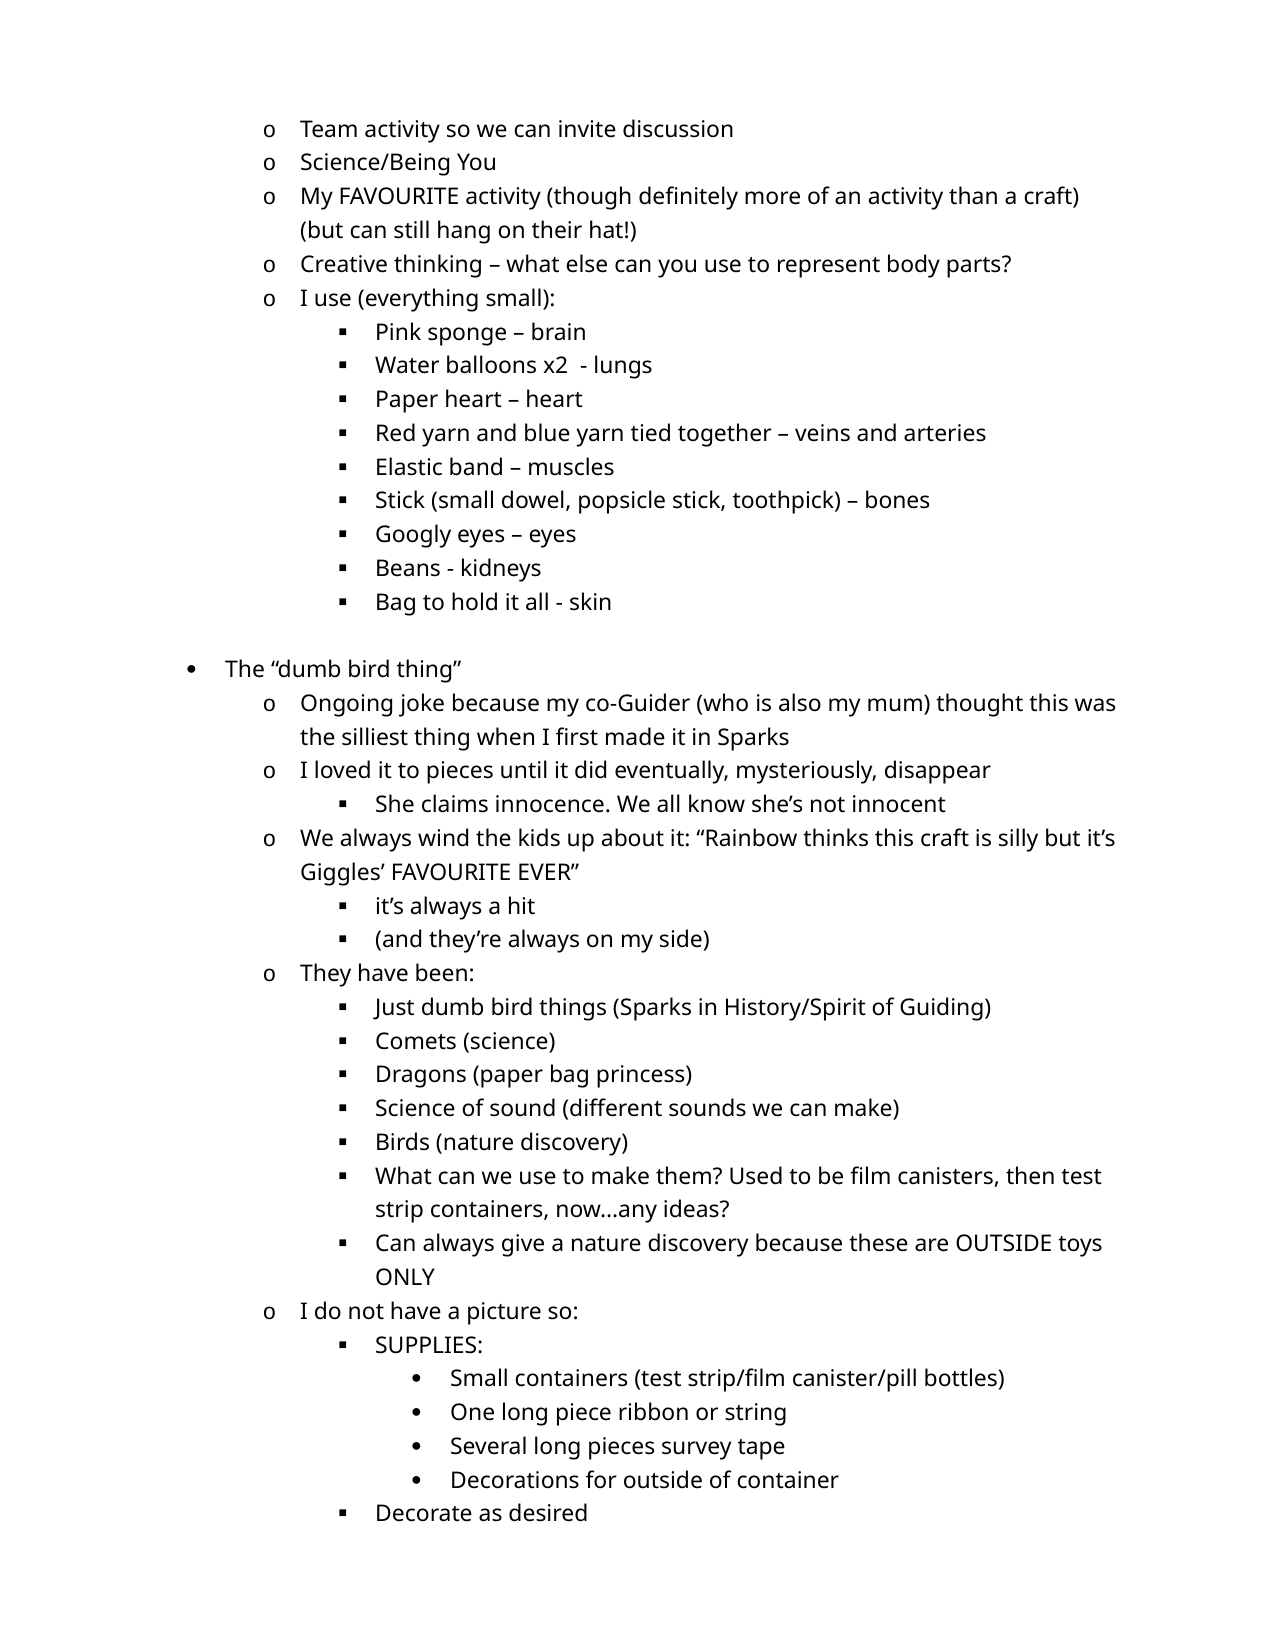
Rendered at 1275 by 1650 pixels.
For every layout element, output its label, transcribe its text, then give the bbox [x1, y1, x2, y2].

list Dragons (paper bag princess) [337, 1058, 1125, 1090]
list Elastic band – muscles [337, 451, 1125, 482]
list I use (everything small): [262, 282, 1125, 313]
list Water balloons x2 - lungs [337, 349, 1125, 381]
list Decorations for outside of container [412, 1463, 1125, 1495]
list Team activity so we can invite discussion [262, 112, 1125, 144]
list SUPPLIES: [337, 1328, 1125, 1360]
list Just dumb bird things (Sparks in History/Spirit of Guiding) [337, 991, 1125, 1022]
list They have been: [262, 957, 1125, 988]
list Beans - kidneys [337, 552, 1125, 583]
list The “dumb bird thing” [187, 653, 1125, 684]
list Red yarn and blue yarn tied together – veins and arteries [337, 417, 1125, 448]
list (and they’re always on my side) [337, 923, 1125, 954]
list I do not have a picture so: [262, 1295, 1125, 1326]
list Science/Being You [262, 146, 1125, 178]
list She claims innocence. We all know she’s not innocent [337, 788, 1125, 819]
list Paper heart – heart [337, 383, 1125, 414]
list What can we use to make them? Used to be film canisters, then test strip containers, now…any ideas? [337, 1160, 1125, 1225]
list We always wind the kids up about it: “Rainbow thinks this craft is silly but it’s Giggles’ FAVOURITE EVER” [262, 822, 1125, 887]
list My FAVOURITE activity (though definitely more of an activity than a craft) (but can still hang on their hat!) [262, 180, 1125, 245]
list Science of sound (different sounds we can make) [337, 1092, 1125, 1123]
list Several long pieces survey tape [412, 1430, 1125, 1461]
list Bag to hold it all - skin [337, 586, 1125, 617]
list Ongoing joke because my co-Guider (who is also my mum) thought this was the silliest thing when I first made it in Sparks [262, 687, 1125, 752]
list One long piece ribbon or string [412, 1396, 1125, 1427]
list Googly eyes – eyes [337, 518, 1125, 549]
list I loved it to pieces until it did eventually, mysteriously, disappear [262, 754, 1125, 786]
list Creative thinking – what else can you use to represent body parts? [262, 248, 1125, 279]
list Stick (small dowel, popsicle stick, toothpick) – bones [337, 484, 1125, 516]
list it’s always a hit [337, 889, 1125, 921]
list Comets (science) [337, 1025, 1125, 1056]
list Small containers (test strip/film canister/pill bottles) [412, 1362, 1125, 1393]
list Decorate as desired [337, 1497, 1125, 1528]
list Can always give a nature discovery because these are OUTSIDE toys ONLY [337, 1227, 1125, 1292]
list Birds (nature discovery) [337, 1126, 1125, 1157]
list Pink sponge – brain [337, 316, 1125, 347]
